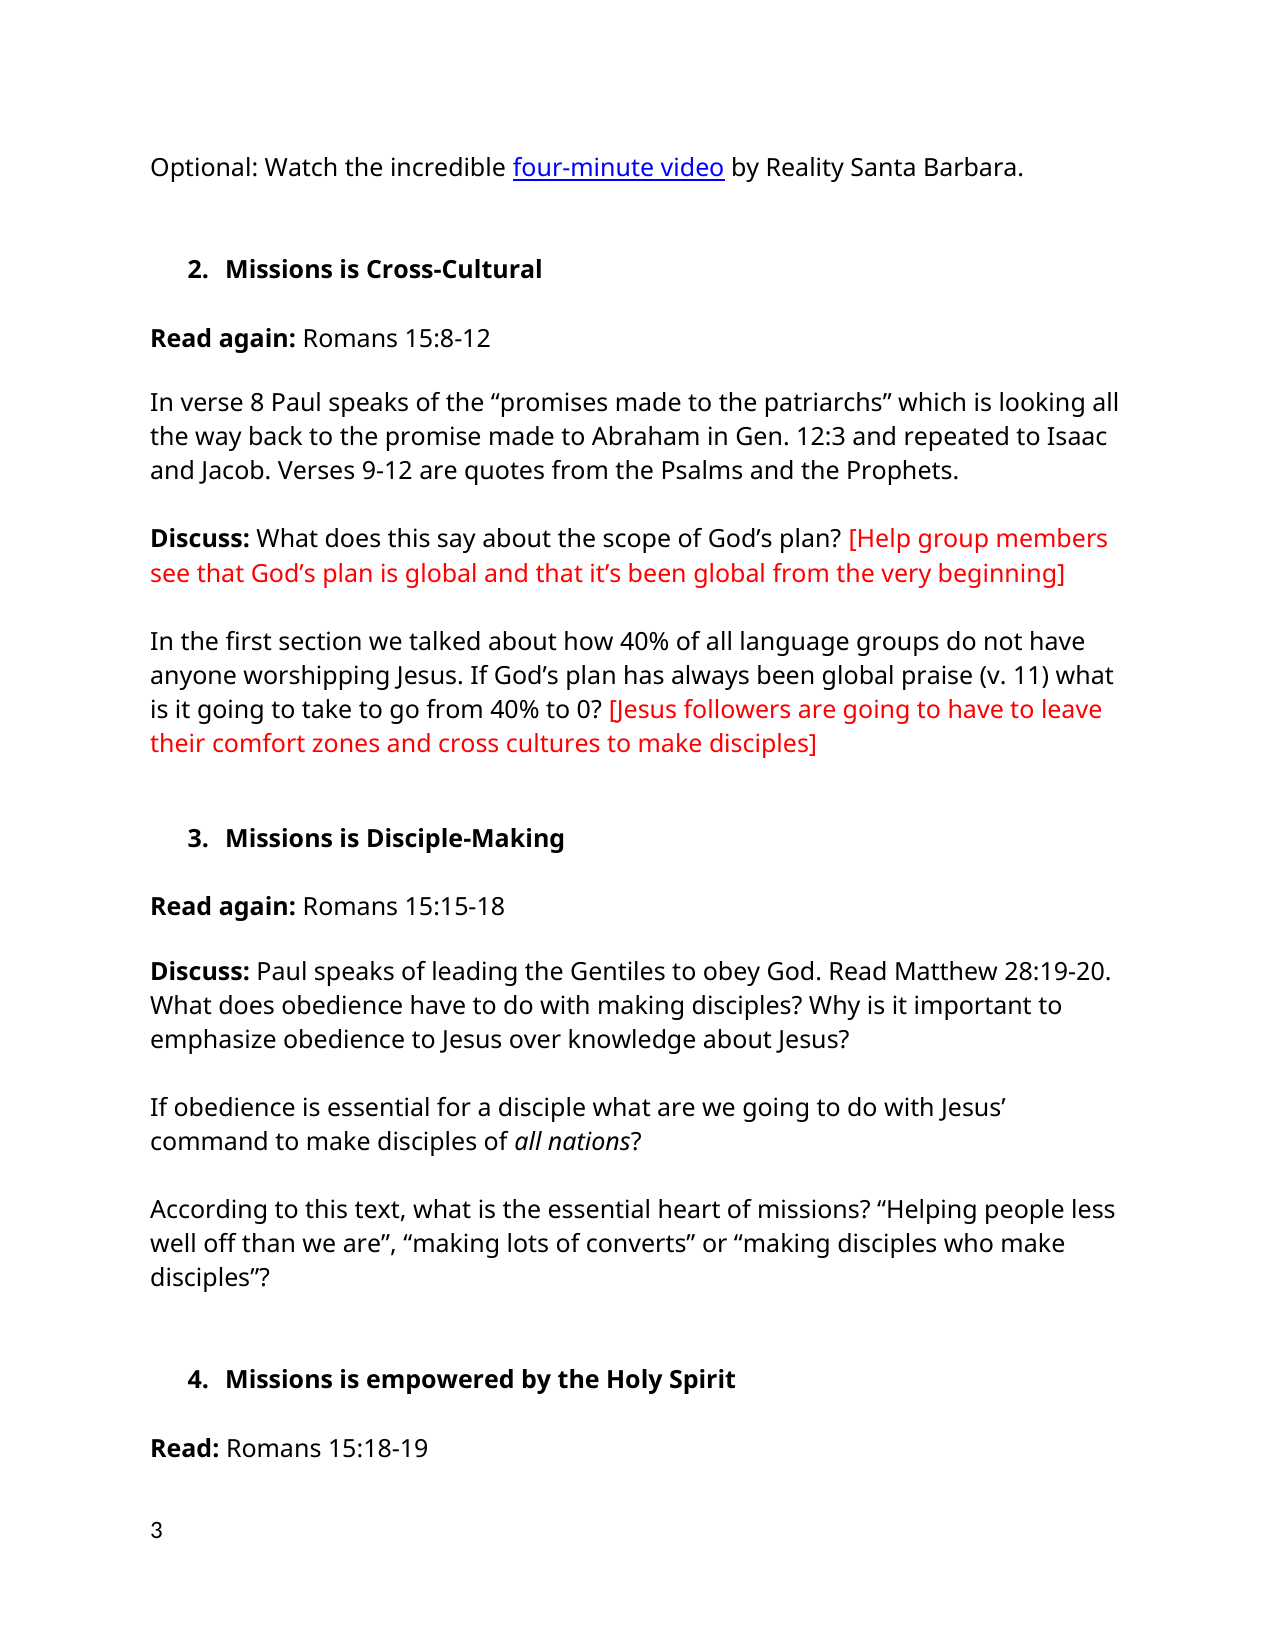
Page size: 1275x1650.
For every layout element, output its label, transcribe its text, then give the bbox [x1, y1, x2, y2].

text If obedience is essential for a disciple what are we going to do with Jesus’ command to make disciples of all nations? [150, 1089, 1125, 1158]
text Read: Romans 15:18-19 [150, 1430, 1125, 1464]
text Discuss: Paul speaks of leading the Gentiles to obey God. Read Matthew 28:19-20. What does obedience have to do with making disciples? Why is it important to emphasize obedience to Jesus over knowledge about Jesus? [150, 953, 1125, 1056]
list Missions is Cross-Cultural [187, 252, 1125, 286]
text In verse 8 Paul speaks of the “promises made to the patriarchs” which is looking all the way back to the promise made to Abraham in Gen. 12:3 and repeated to Isaac and Jacob. Verses 9-12 are quotes from the Psalms and the Prophets. [150, 385, 1125, 487]
text In the first section we talked about how 40% of all language groups do not have anyone worshipping Jesus. If God’s plan has always been global praise (v. 11) what is it going to take to go from 40% to 0? [Jesus followers are going to have to leave their comfort zones and cross cultures to make disciples] [150, 623, 1125, 759]
text Read again: Romans 15:15-18 [150, 889, 1125, 923]
text According to this text, what is the essential heart of missions? “Helping people less well off than we are”, “making lots of converts” or “making disciples who make disciples”? [150, 1192, 1125, 1294]
list Missions is empowered by the Holy Spirit [187, 1362, 1125, 1396]
text Read again: Romans 15:8-12 [150, 320, 1125, 354]
list Missions is Disciple-Making [187, 821, 1125, 855]
text Optional: Watch the incredible four-minute video by Reality Santa Barbara. [150, 150, 1125, 184]
text Discuss: What does this say about the scope of God’s plan? [Help group members see that God’s plan is global and that it’s been global from the very beginning] [150, 521, 1125, 589]
